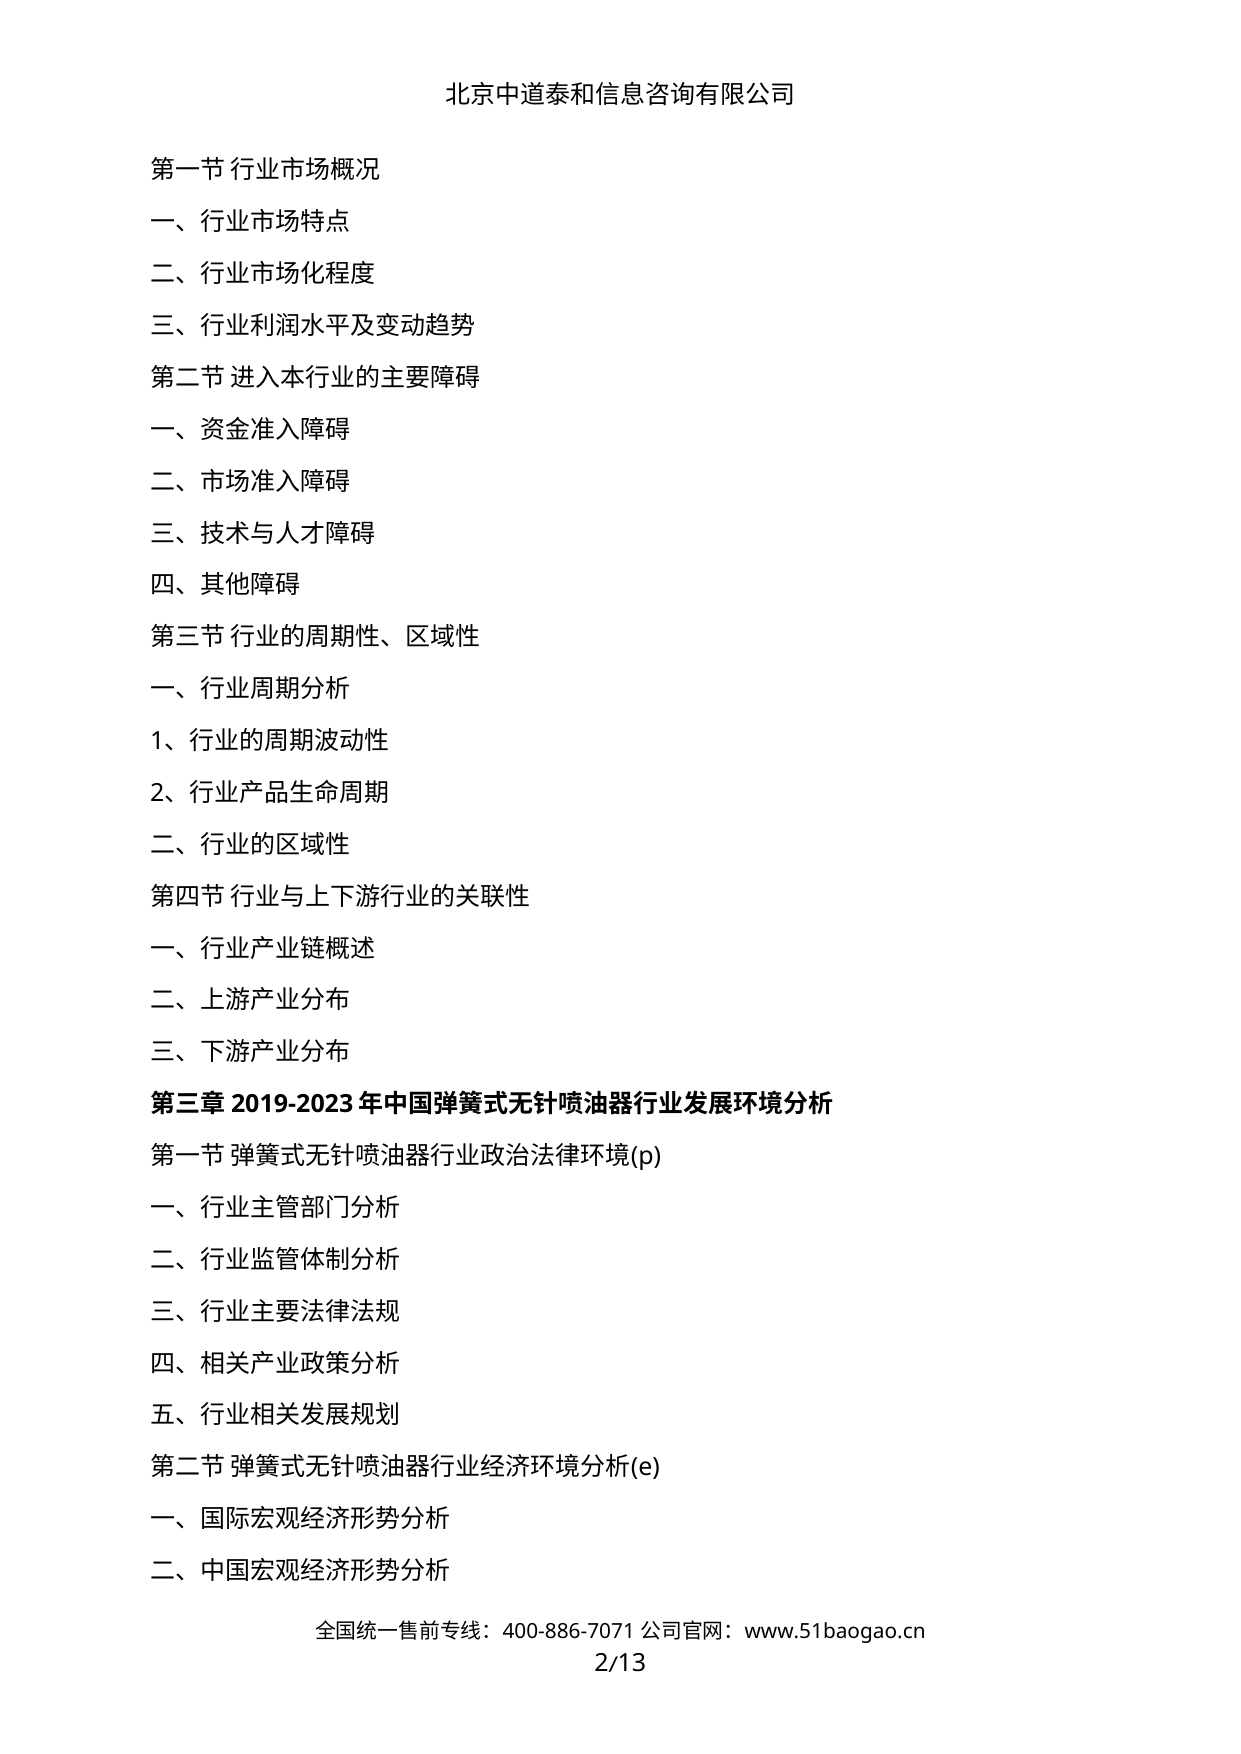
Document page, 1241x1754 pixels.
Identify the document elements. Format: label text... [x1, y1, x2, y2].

text 一、行业产业链概述 [150, 928, 1090, 964]
text 二、行业监管体制分析 [150, 1239, 1090, 1276]
text 第二节 弹簧式无针喷油器行业经济环境分析(e) [150, 1447, 1090, 1483]
text 五、行业相关发展规划 [150, 1395, 1090, 1431]
text 第四节 行业与上下游行业的关联性 [150, 876, 1090, 912]
text 二、行业的区域性 [150, 824, 1090, 861]
text 1、行业的周期波动性 [150, 721, 1090, 757]
text 一、资金准入障碍 [150, 409, 1090, 446]
text 二、中国宏观经济形势分析 [150, 1551, 1090, 1587]
text 第三节 行业的周期性、区域性 [150, 617, 1090, 653]
text 第一节 行业市场概况 [150, 150, 1090, 186]
text 二、市场准入障碍 [150, 461, 1090, 497]
text 2、行业产品生命周期 [150, 772, 1090, 809]
text 三、行业主要法律法规 [150, 1291, 1090, 1327]
text 四、其他障碍 [150, 565, 1090, 601]
text 二、行业市场化程度 [150, 254, 1090, 290]
text 二、上游产业分布 [150, 980, 1090, 1016]
text 一、行业主管部门分析 [150, 1187, 1090, 1224]
text 四、相关产业政策分析 [150, 1343, 1090, 1379]
text 第二节 进入本行业的主要障碍 [150, 357, 1090, 394]
text 三、下游产业分布 [150, 1032, 1090, 1068]
text 第三章 2019-2023年中国弹簧式无针喷油器行业发展环境分析 [150, 1084, 1090, 1120]
text 三、行业利润水平及变动趋势 [150, 306, 1090, 342]
text 一、国际宏观经济形势分析 [150, 1499, 1090, 1535]
text 第一节 弹簧式无针喷油器行业政治法律环境(p) [150, 1136, 1090, 1172]
text 一、行业市场特点 [150, 202, 1090, 238]
text 三、技术与人才障碍 [150, 513, 1090, 549]
text 一、行业周期分析 [150, 669, 1090, 705]
